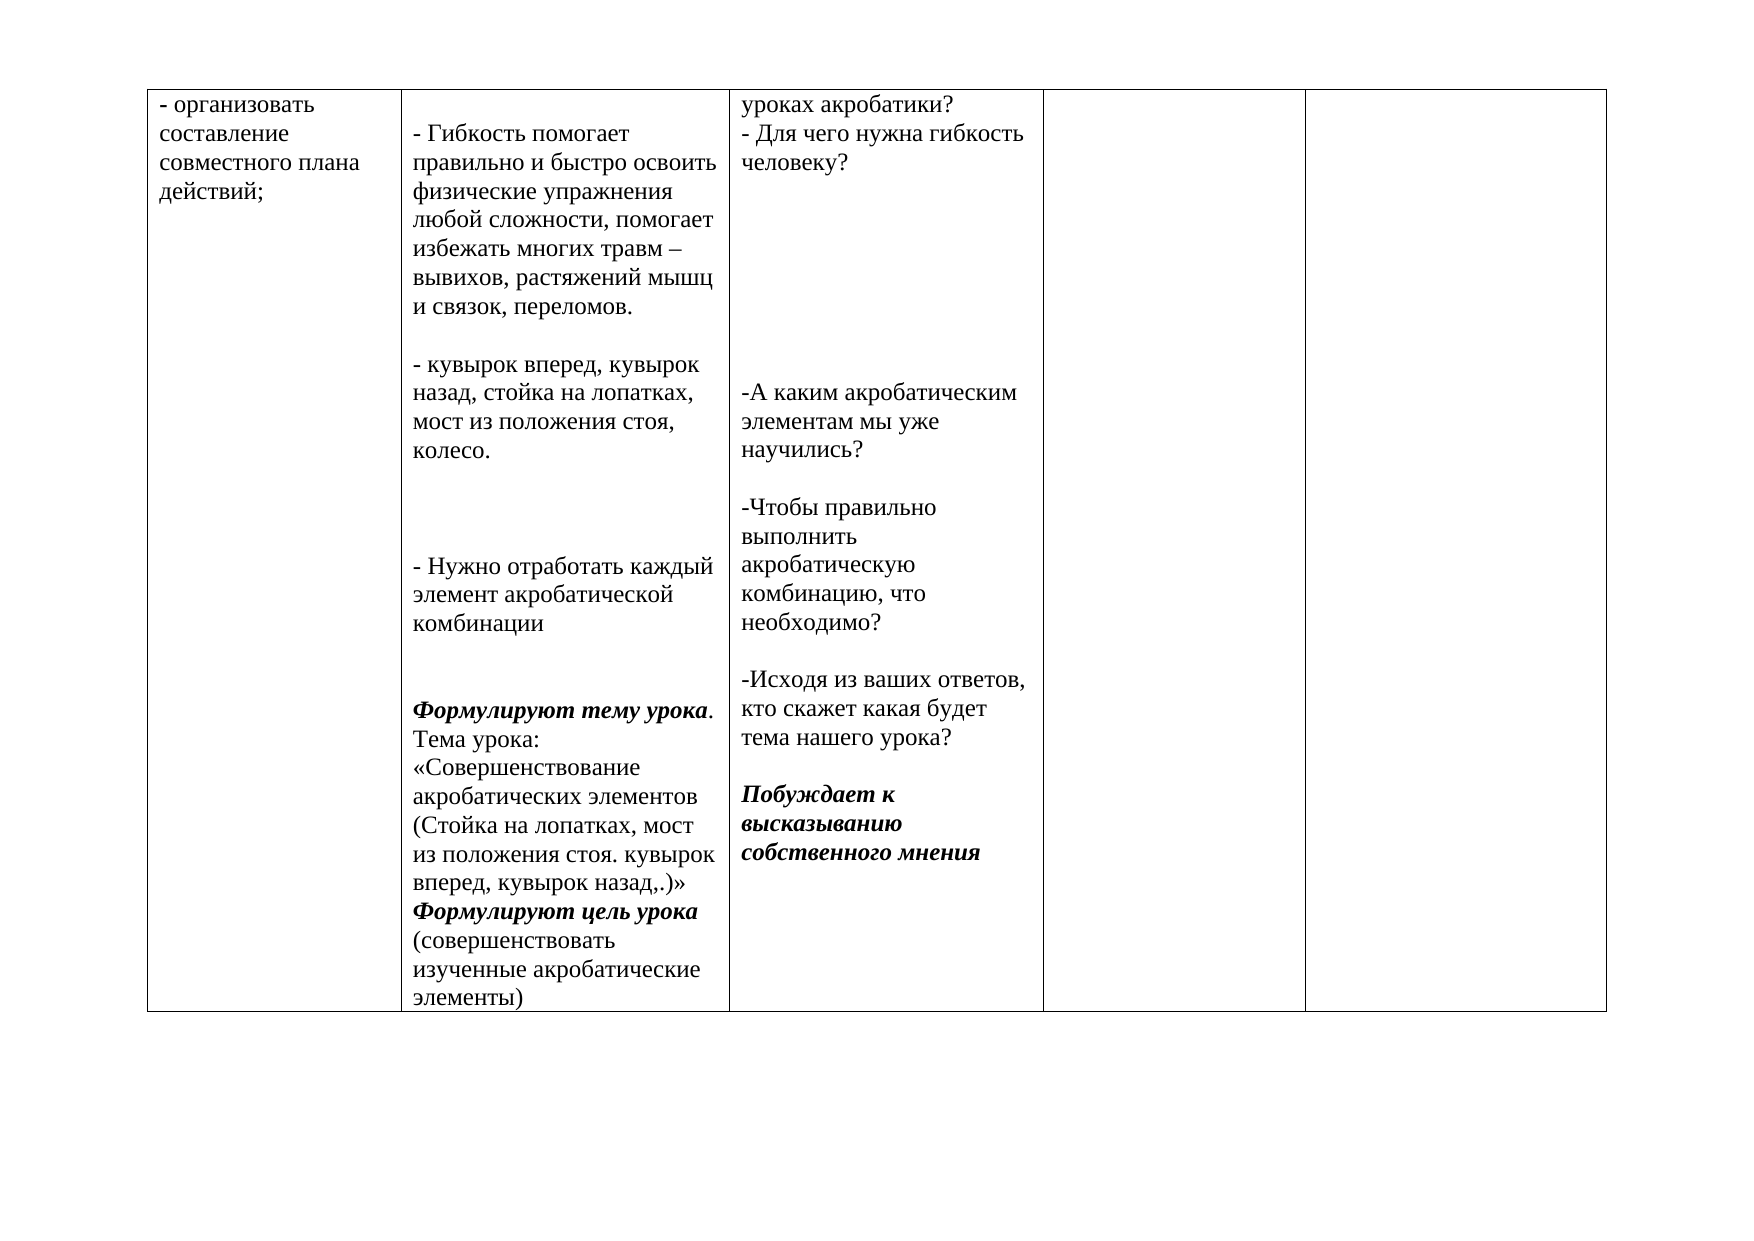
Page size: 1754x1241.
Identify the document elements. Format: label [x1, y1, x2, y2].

table_cell [1044, 90, 1305, 1011]
table_cell [148, 90, 401, 1011]
table_cell [1306, 90, 1606, 1011]
table_cell [402, 90, 729, 1011]
table_cell [730, 90, 1043, 1011]
